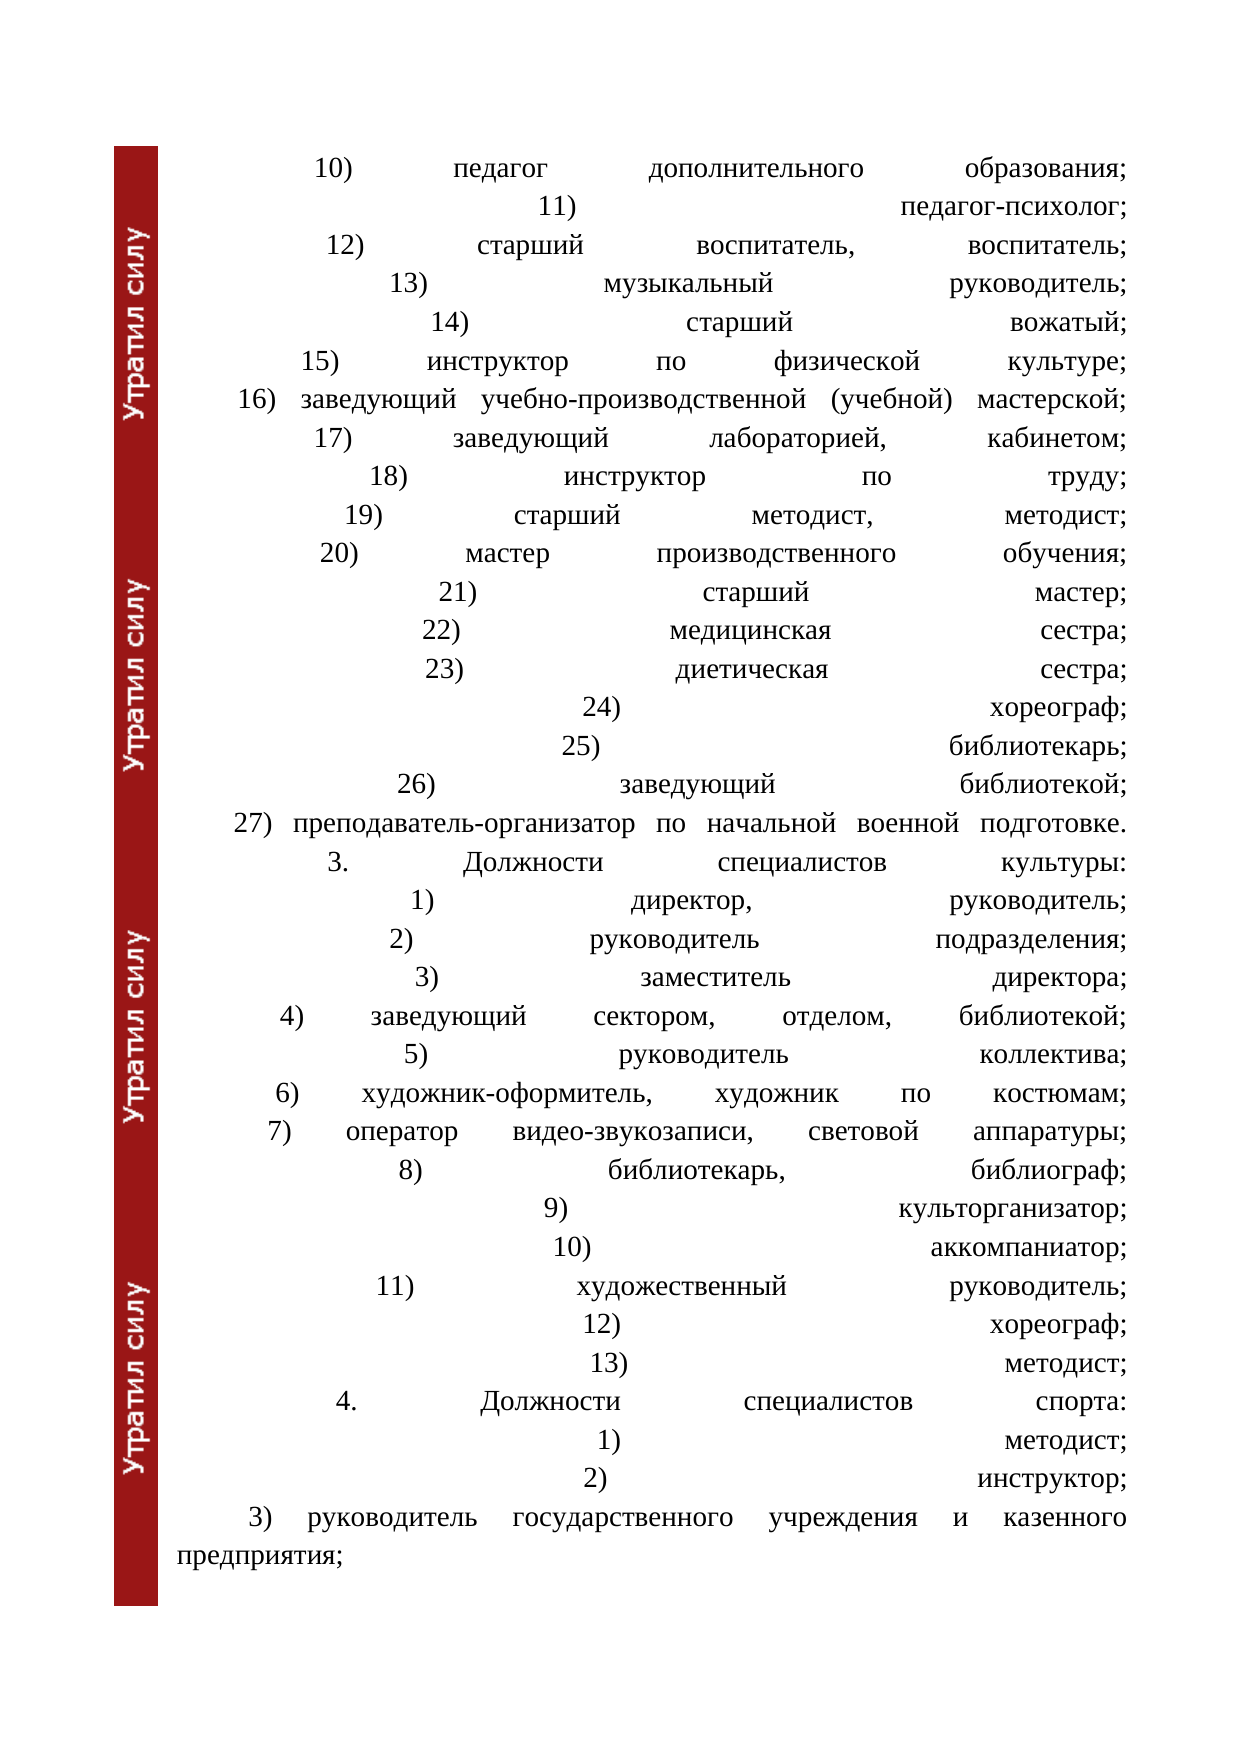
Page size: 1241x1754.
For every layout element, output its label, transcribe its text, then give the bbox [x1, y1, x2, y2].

picture [114, 146, 158, 150]
picture [114, 1571, 158, 1606]
